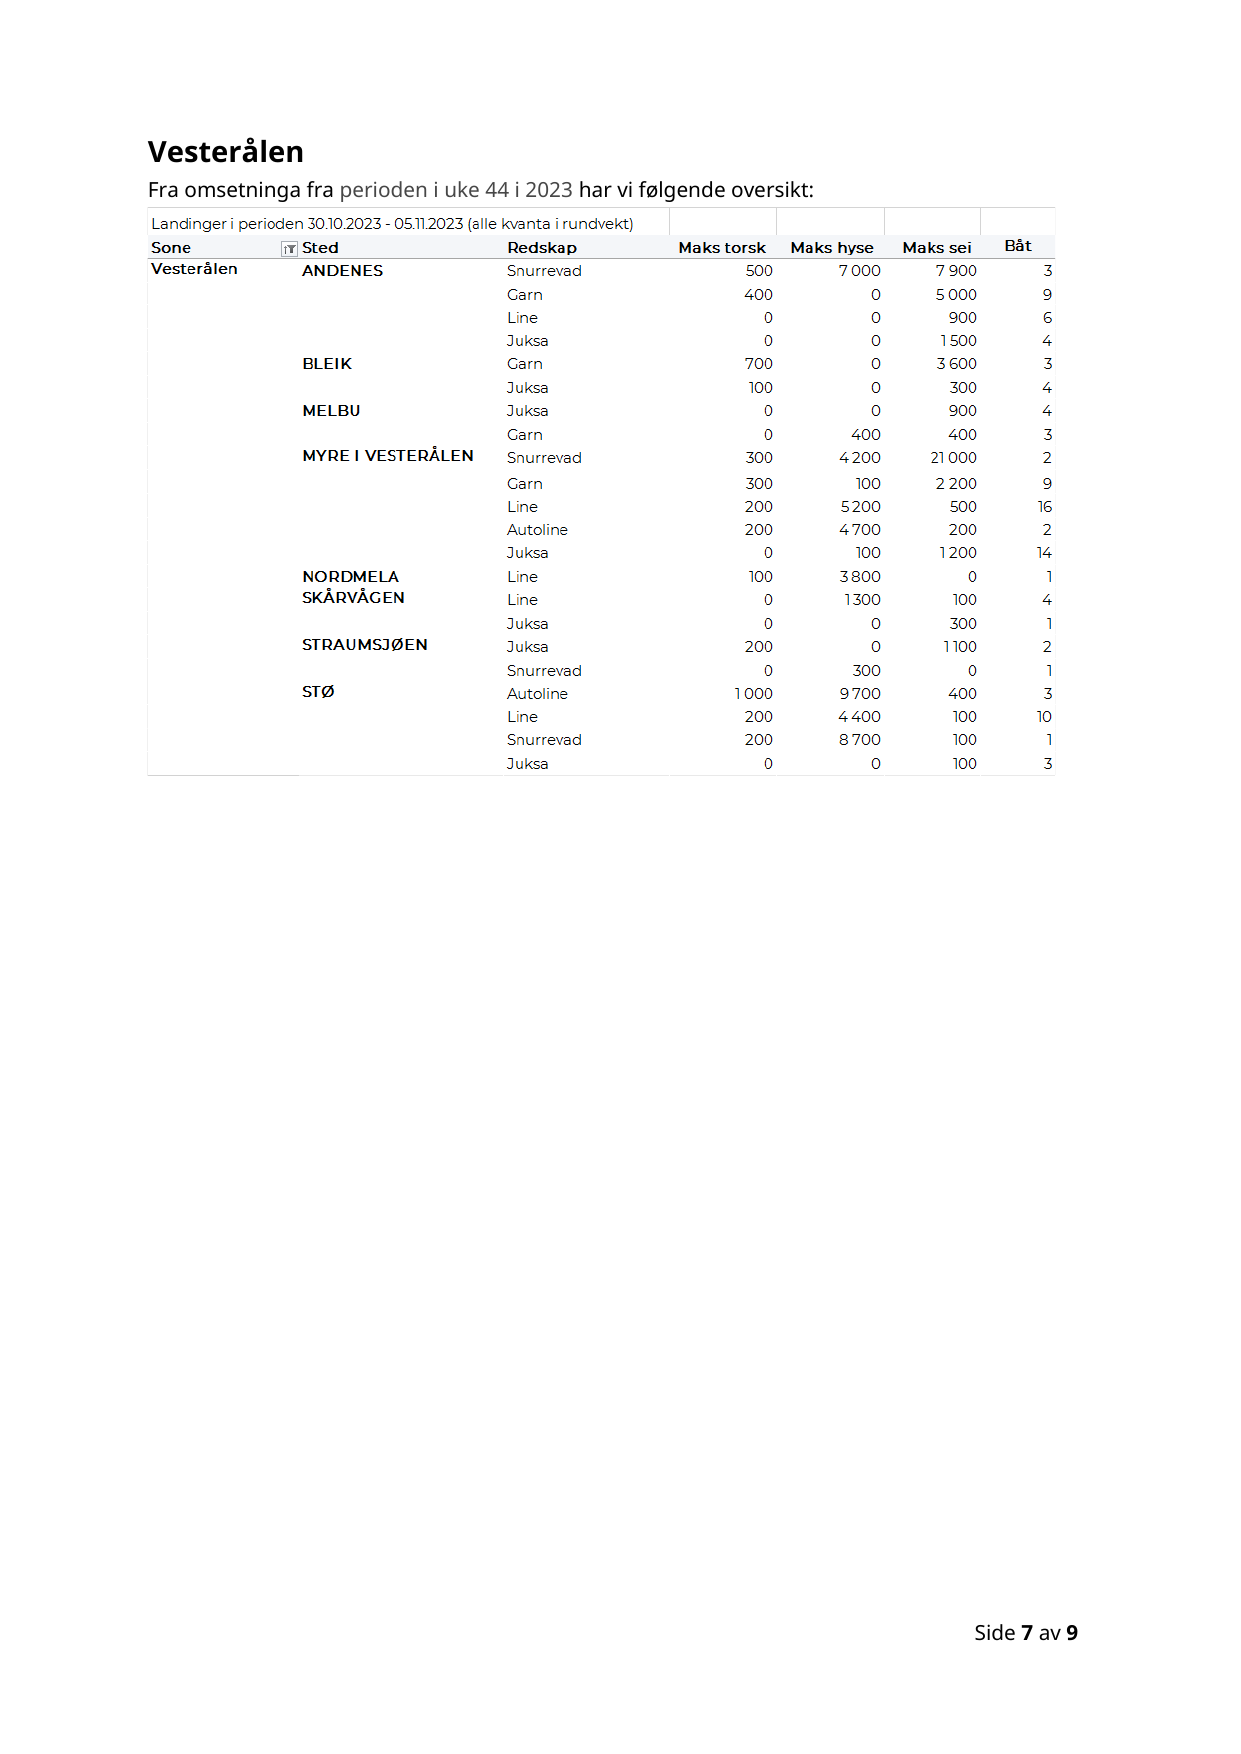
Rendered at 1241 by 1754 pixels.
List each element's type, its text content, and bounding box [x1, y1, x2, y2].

picture [147, 207, 1056, 776]
